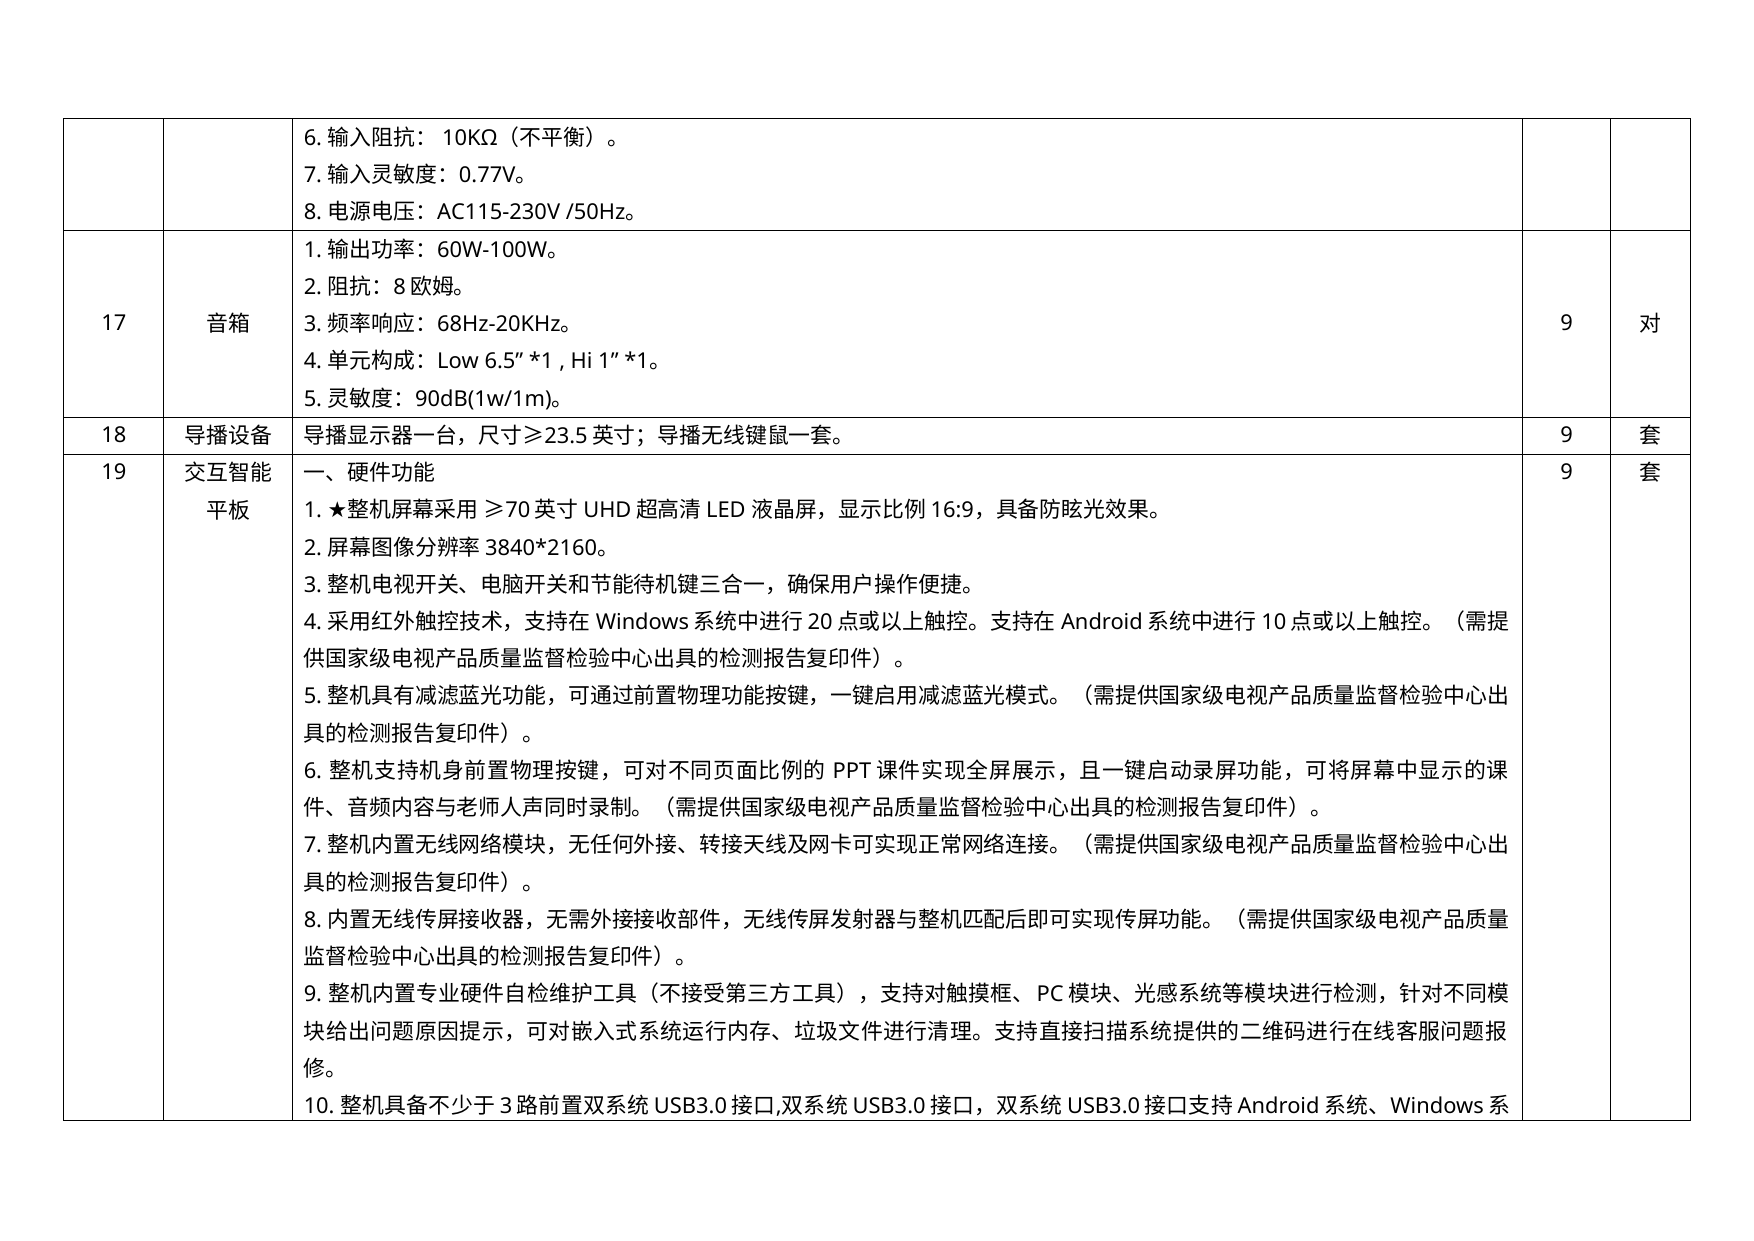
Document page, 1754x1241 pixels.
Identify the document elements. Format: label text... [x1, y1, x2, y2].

table_cell 套 [1611, 418, 1690, 454]
table_cell 9 [1523, 455, 1610, 1120]
table_cell 导播显示器一台，尺寸≥23.5英寸；导播无线键鼠一套。 [293, 418, 1522, 454]
table_cell 9 [1523, 231, 1610, 417]
table_cell 18 [64, 418, 163, 454]
table_cell 导播设备 [164, 418, 292, 454]
table_cell 交互智能平板 [164, 455, 292, 1120]
table_cell 9 [1523, 119, 1610, 230]
table_cell 9 [1523, 418, 1610, 454]
table_cell 台 [1611, 119, 1690, 230]
table_cell 套 [1611, 455, 1690, 1120]
table_cell 功放 [164, 119, 292, 230]
table_cell 对 [1611, 231, 1690, 417]
table_cell 19 [64, 455, 163, 1120]
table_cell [293, 455, 1522, 1120]
table_cell 音箱 [164, 231, 292, 417]
table_cell 17 [64, 231, 163, 417]
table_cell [293, 119, 1522, 230]
table_cell 16 [64, 119, 163, 230]
table_cell 1. 输出功率：60W-100W。 2. 阻抗：8欧姆。 3. 频率响应：68Hz-20KHz。 4. 单元构成：Low 6.5” *1 , Hi 1” *1。 5. 灵敏度：90dB(1w/1m)。 [293, 231, 1522, 417]
